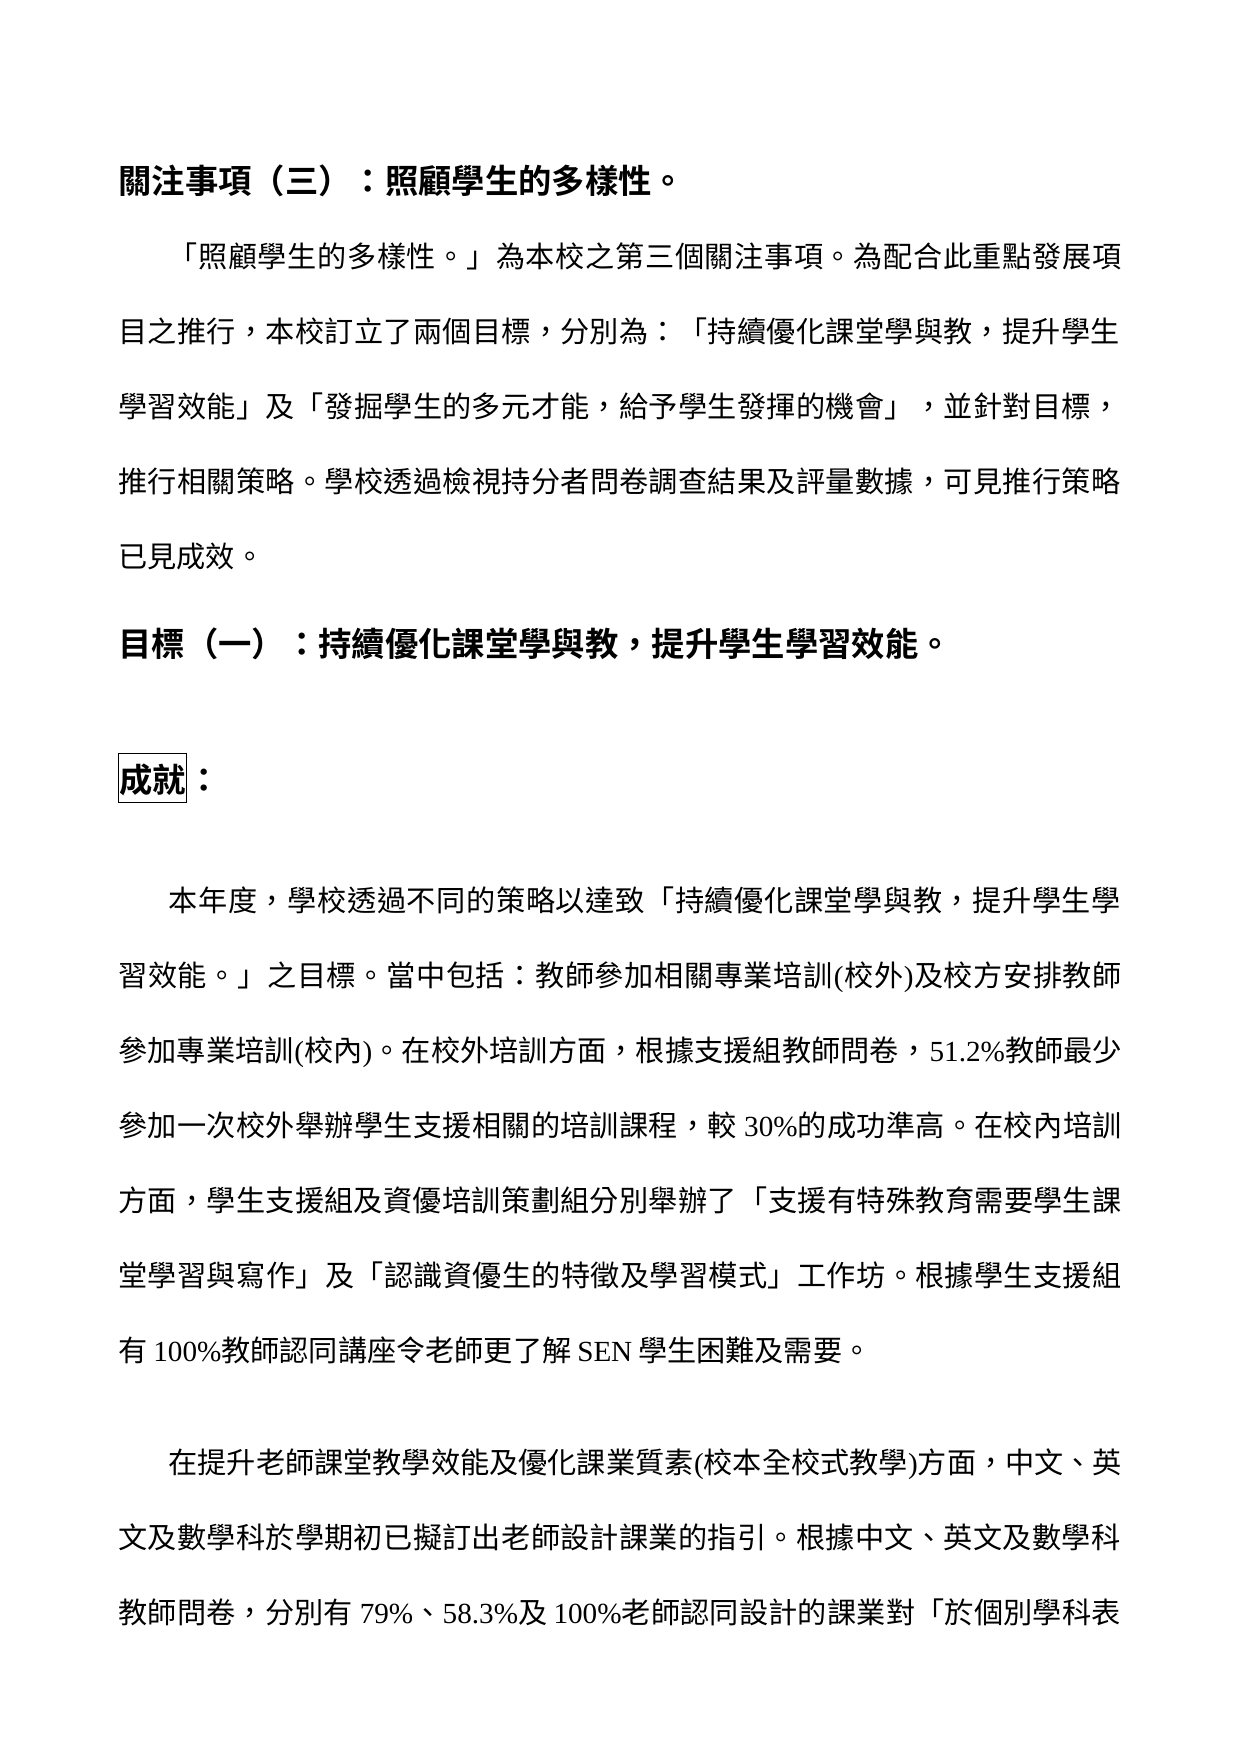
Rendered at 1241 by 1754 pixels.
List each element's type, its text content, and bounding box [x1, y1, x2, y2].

text 成就： [118, 740, 1122, 815]
text 本年度，學校透過不同的策略以達致「持續優化課堂學與教，提升學生學習效能。」之目標。當中包括：教師參加相關專業培訓(校外)及校方安排教師參加專業培訓(校內)。在校外培訓方面，根據支援組教師問卷，51.2%教師最少參加一次校外舉辦學生支援相關的培訓課程，較30%的成功準高。在校內培訓方面，學生支援組及資優培訓策劃組分別舉辦了「支援有特殊教育需要學生課堂學習與寫作」及「認識資優生的特徵及學習模式」工作坊。根據學生支援組有100%教師認同講座令老師更了解SEN學生困難及需要。 [118, 861, 1122, 1386]
text 照顧學生的多樣性 [118, 142, 1122, 217]
text 持續優化課堂學與教，提升學生學習效能。 [118, 604, 1122, 679]
text 「照顧學生的多樣性。」為本校之第三個關注事項。為配合此重點發展項目之推行，本校訂立了兩個目標，分別為：「持續優化課堂學與教，提升學生學習效能」及「發掘學生的多元才能，給予學生發揮的機會」，並針對目標，推行相關策略。學校透過檢視持分者問卷調查結果及評量數據，可見推行策略已見成效。 [118, 217, 1122, 592]
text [118, 1423, 1122, 1648]
